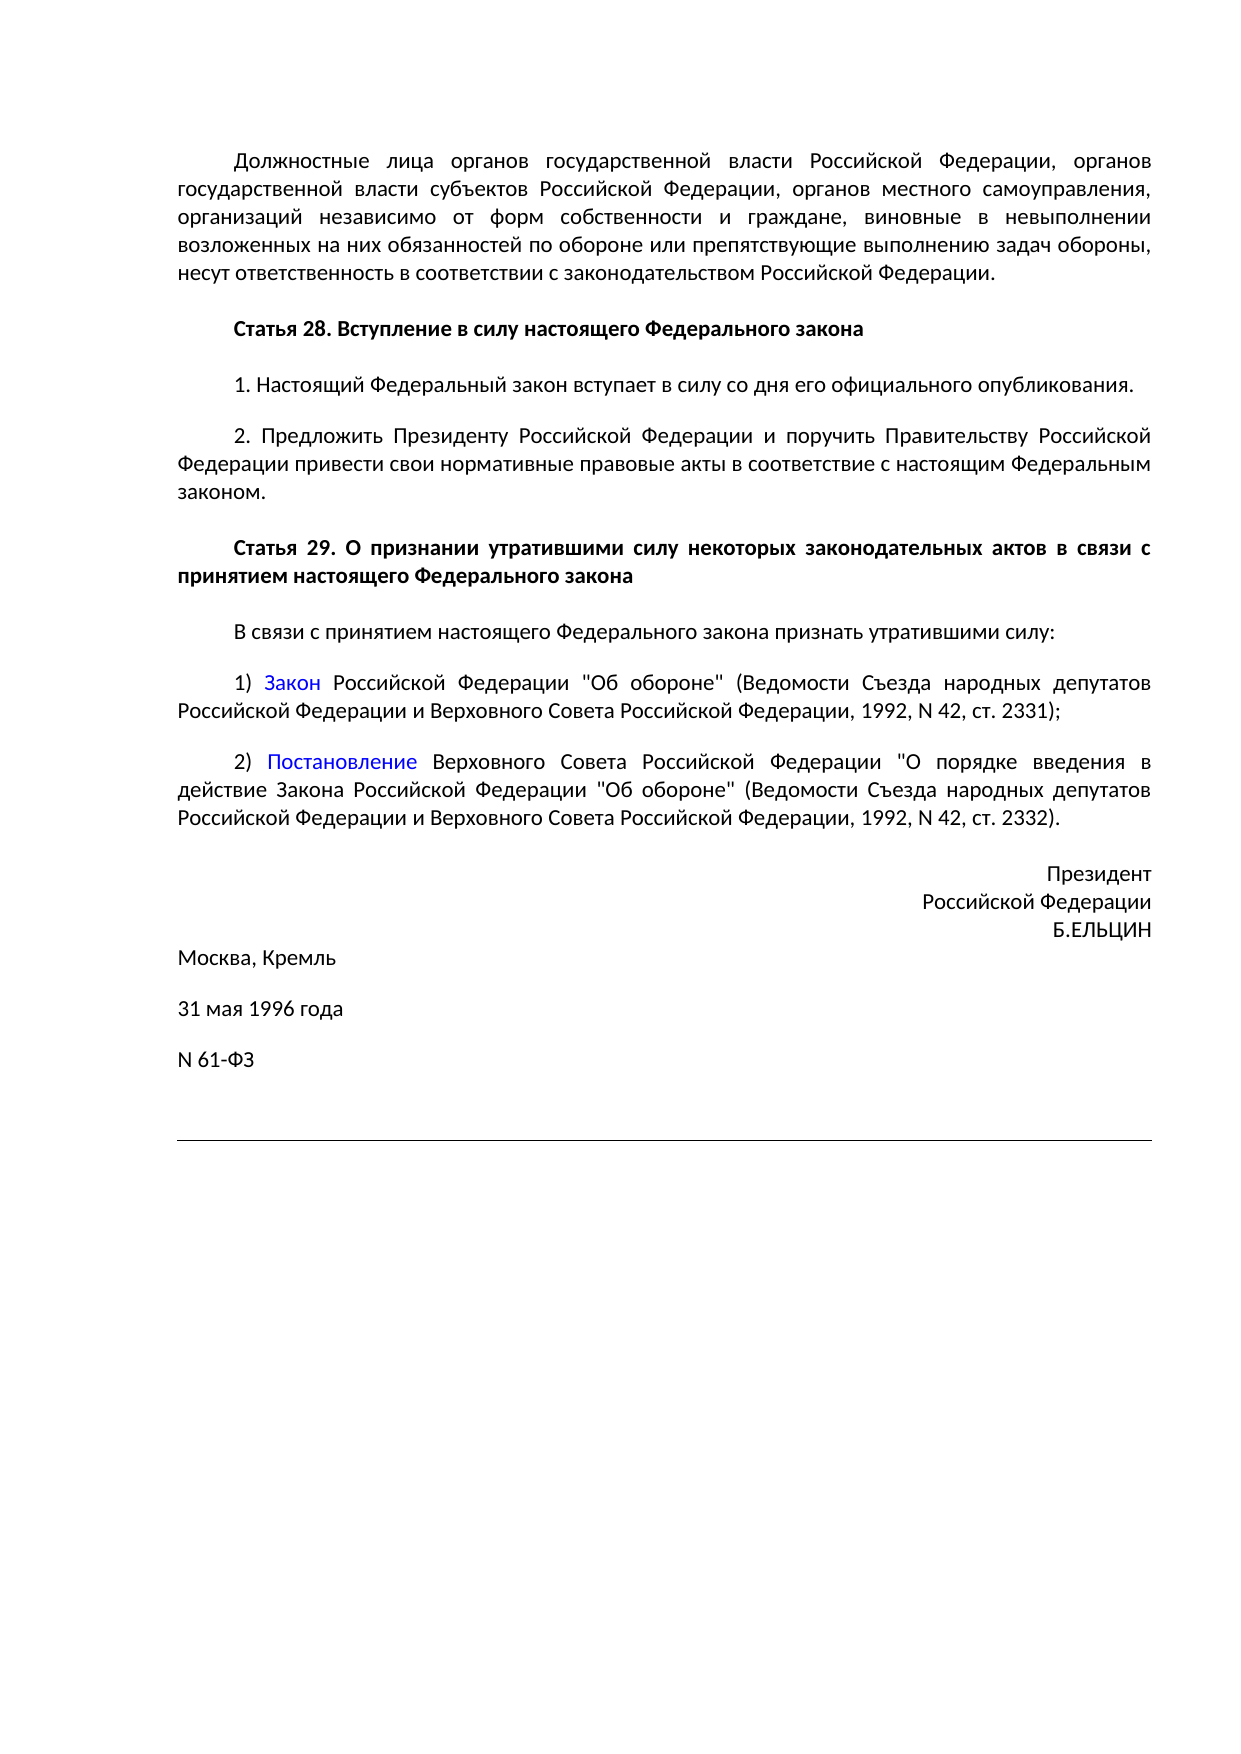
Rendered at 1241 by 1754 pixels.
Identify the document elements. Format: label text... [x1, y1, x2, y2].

text Российской Федерации [177, 887, 1152, 915]
text 2. Предложить Президенту Российской Федерации и поручить Правительству Российской Федерации привести свои нормативные правовые акты в соответствие с настоящим Федеральным законом. [177, 421, 1152, 505]
text 1) Закон Российской Федерации "Об обороне" (Ведомости Съезда народных депутатов Российской Федерации и Верховного Совета Российской Федерации, 1992, N 42, ст. 2331); [177, 668, 1152, 724]
text Б.ЕЛЬЦИН [177, 915, 1152, 943]
text Президент [177, 859, 1152, 887]
text 31 мая 1996 года [177, 994, 1152, 1022]
text N 61-ФЗ [177, 1045, 1152, 1073]
text В связи с принятием настоящего Федерального закона признать утратившими силу: [177, 617, 1152, 645]
text Должностные лица органов государственной власти Российской Федерации, органов государственной власти субъектов Российской Федерации, органов местного самоуправления, организаций независимо от форм собственности и граждане, виновные в невыполнении возложенных на них обязанностей по обороне или препятствующие выполнению задач обороны, несут ответственность в соответствии с законодательством Российской Федерации. [177, 146, 1152, 286]
text Москва, Кремль [177, 943, 1152, 971]
title Статья 28. Вступление в силу настоящего Федерального закона [177, 314, 1152, 342]
title Статья 29. О признании утратившими силу некоторых законодательных актов в связи с принятием настоящего Федерального закона [177, 533, 1152, 589]
text 2) Постановление Верховного Совета Российской Федерации "О порядке введения в действие Закона Российской Федерации "Об обороне" (Ведомости Съезда народных депутатов Российской Федерации и Верховного Совета Российской Федерации, 1992, N 42, ст. 2332). [177, 747, 1152, 831]
text 1. Настоящий Федеральный закон вступает в силу со дня его официального опубликования. [177, 370, 1152, 398]
